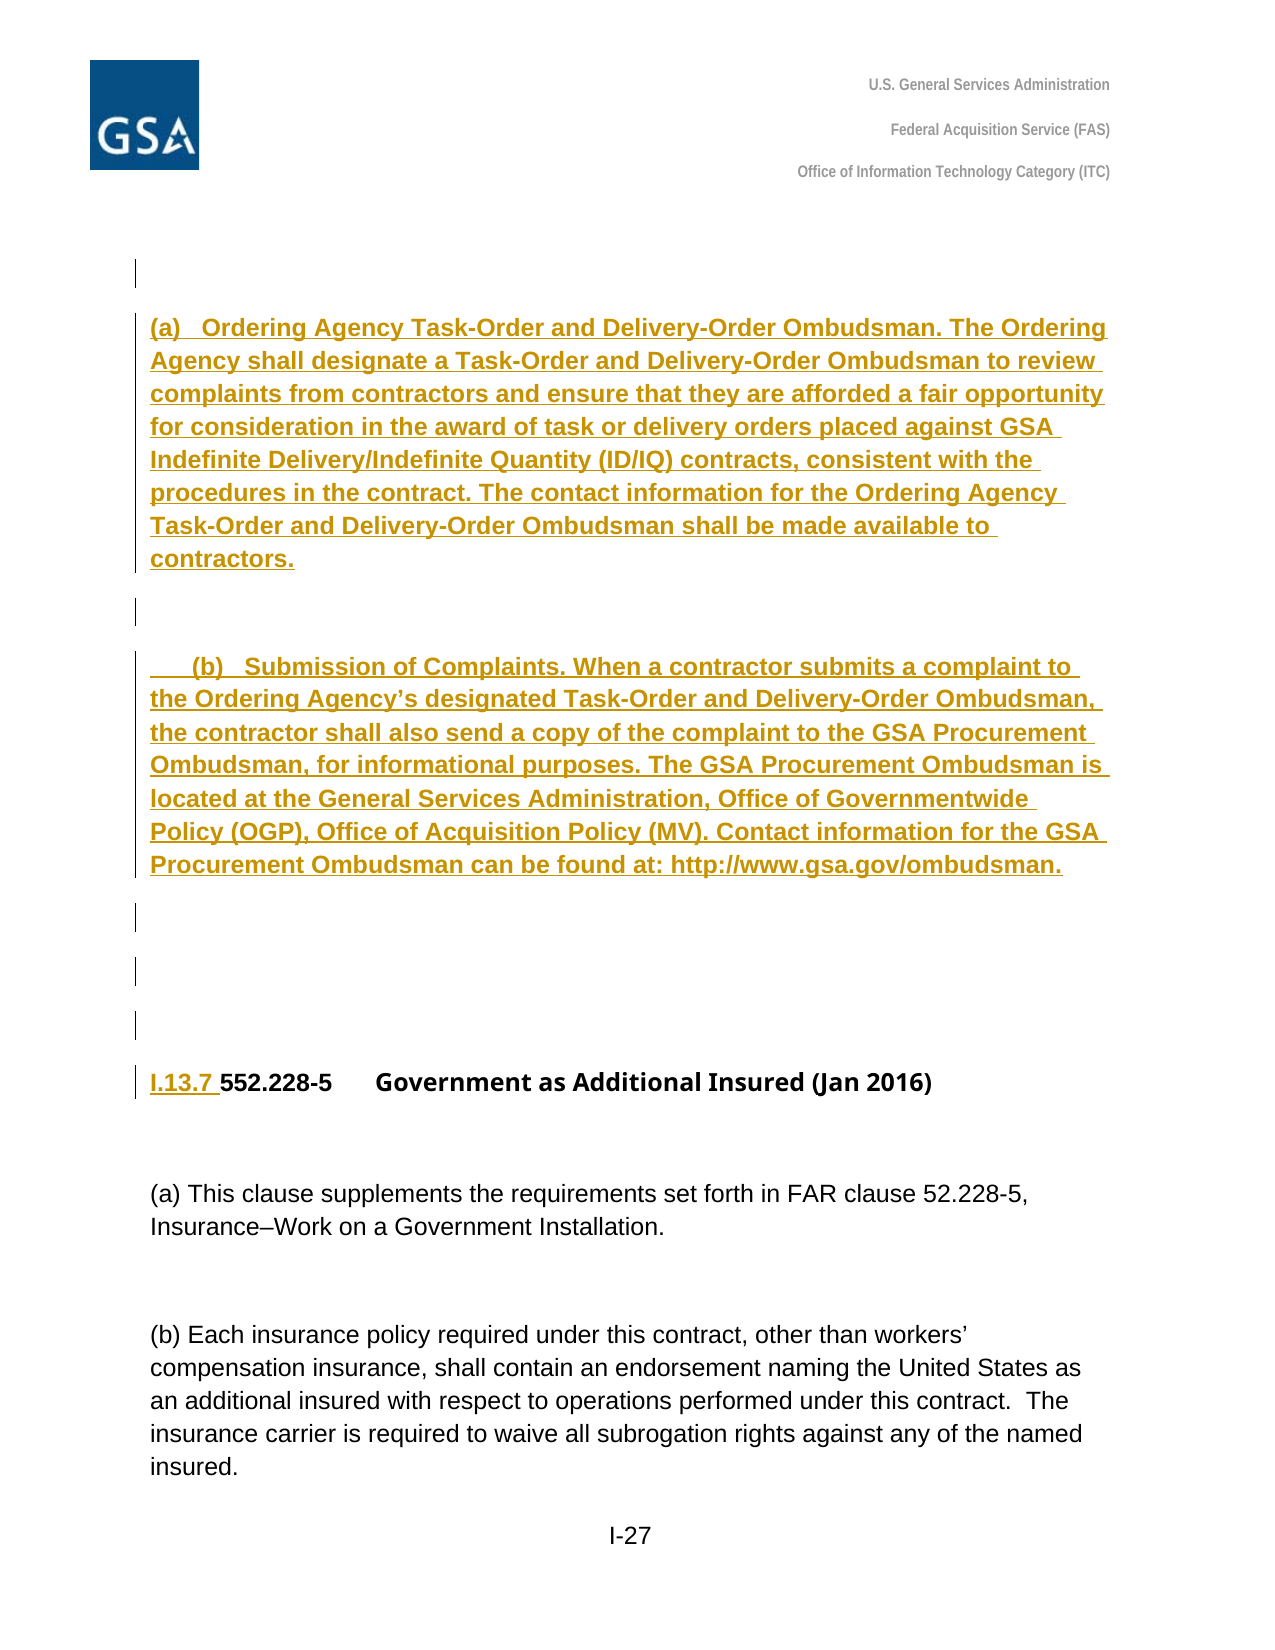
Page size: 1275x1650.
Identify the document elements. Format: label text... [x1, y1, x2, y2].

picture [90, 60, 200, 170]
text 552.228-5 Government as Additional Insured (Jan 2016) [150, 1065, 1110, 1099]
text (a) This clause supplements the requirements set forth in FAR clause 52.228-5, Insurance–Work on a Government Installation. [150, 1179, 1109, 1241]
text (b) Each insurance policy required under this contract, other than workers’ compensation insurance, shall contain an endorsement naming the United States as an additional insured with respect to operations performed under this contract. The insurance carrier is required to waive all subrogation rights against any of the named insured. [150, 1319, 1109, 1480]
